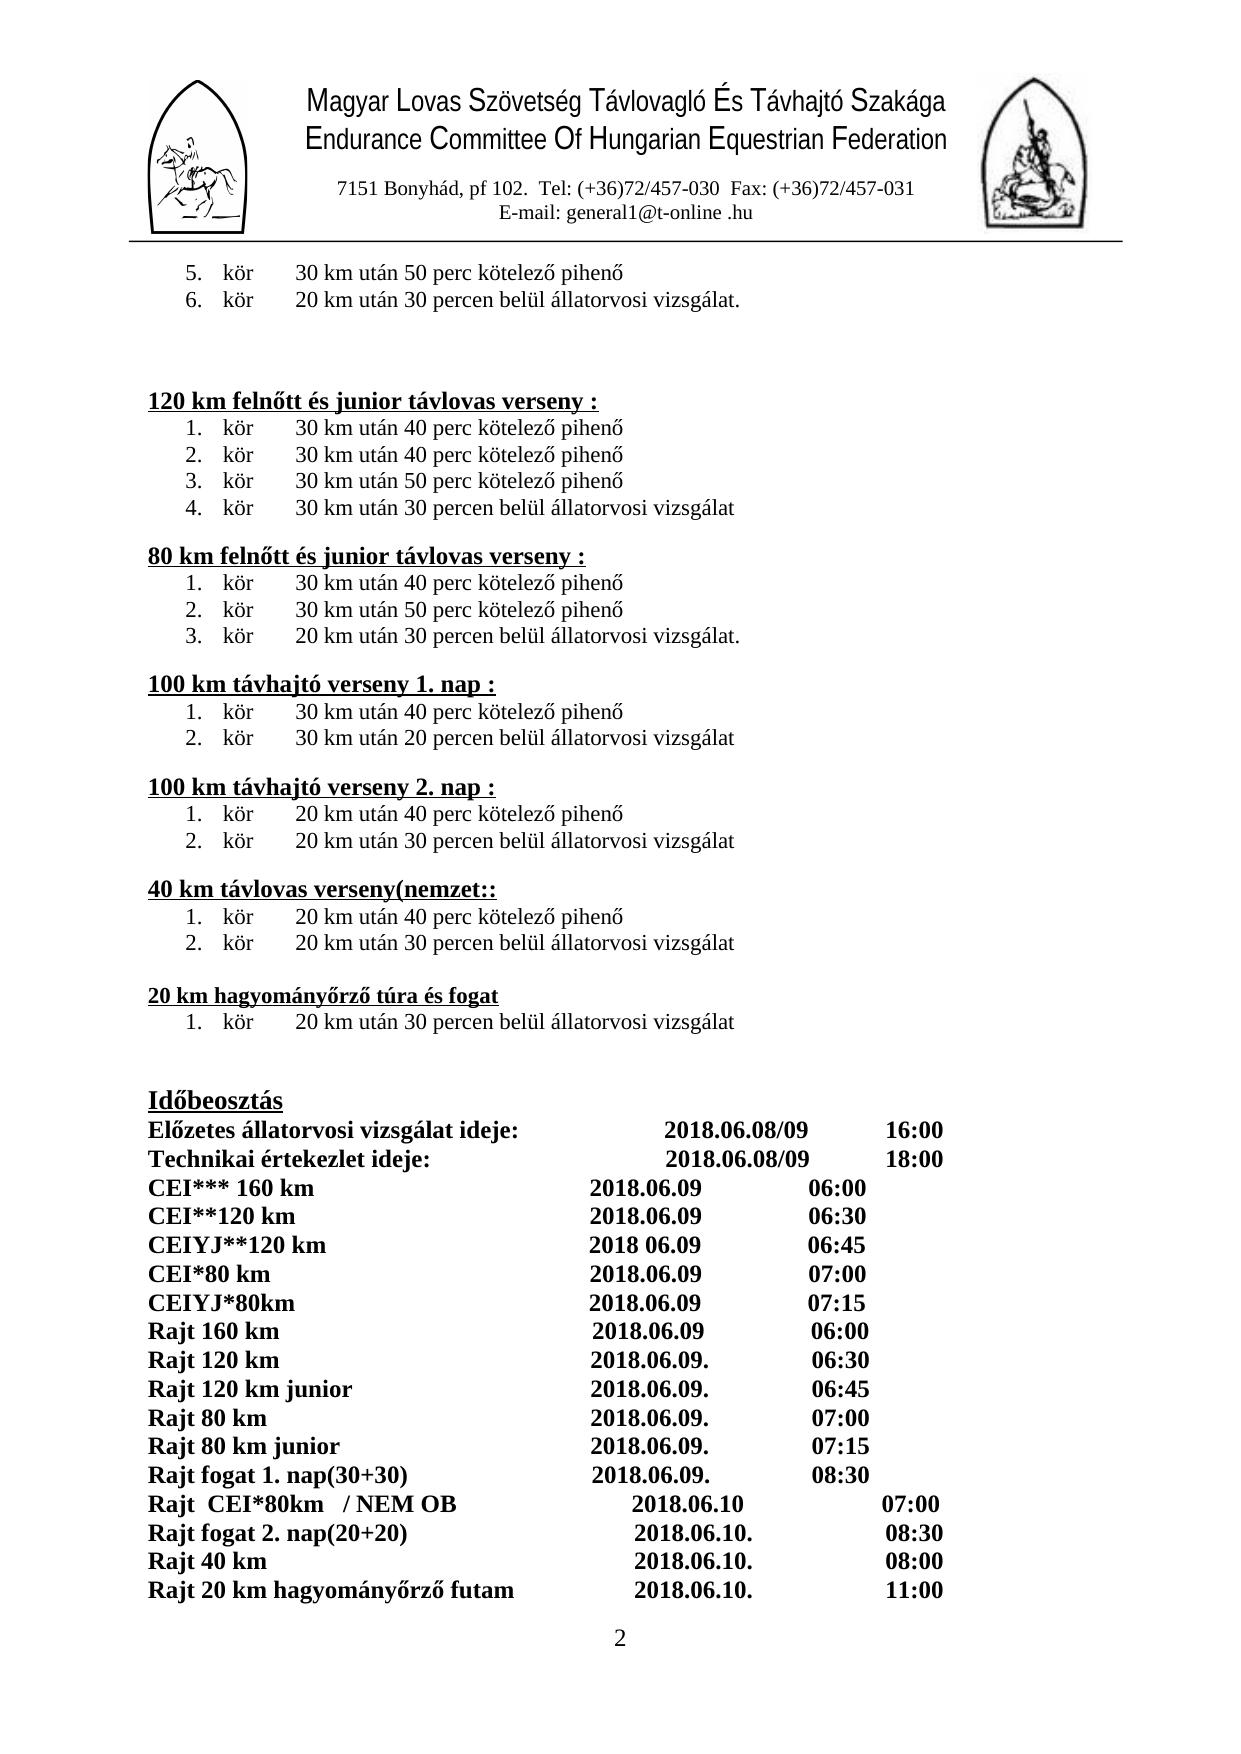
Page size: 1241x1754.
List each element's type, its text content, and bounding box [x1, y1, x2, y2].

picture [977, 73, 1093, 234]
text távlovas verseny(nemzet:: [148, 874, 1093, 903]
text Technikai értekezlet ideje: 2018.06.08/09 18:00 [148, 1144, 1093, 1173]
list kör 30 km után 50 perc kötelező pihenő [185, 233, 1093, 286]
text Rajt junior 2018.06.09. 07:15 [148, 1431, 1093, 1460]
text Rajt 2018.06.10. 08:00 [148, 1546, 1093, 1575]
list kör 30 km után 30 percen belül állatorvosi vizsgálat [185, 493, 1093, 520]
text távhajtó verseny 2. nap : [148, 772, 1093, 800]
list kör után 30 percen belül állatorvosi vizsgálat. [185, 286, 1093, 312]
list kör 30 km után 50 perc kötelező pihenő [185, 467, 1093, 493]
list kör után 30 percen belül állatorvosi vizsgálat [185, 827, 1093, 853]
text felnőtt és junior távlovas verseny : [148, 386, 1093, 414]
text Rajt 2018.06.09. 07:00 [148, 1403, 1093, 1431]
text Rajt fogat 1. nap(30+30) 2018.06.09. 08:30 [148, 1460, 1093, 1489]
text CEIYJ**120 km 2018 06.09 06:45 [148, 1230, 1093, 1259]
text Rajt hagyományőrző futam 2018.06.10. 11:00 [148, 1575, 1093, 1604]
list kör után 30 percen belül állatorvosi vizsgálat [185, 1008, 1093, 1034]
list kör után 40 perc kötelező pihenő [185, 800, 1093, 827]
list kör 30 km után 40 perc kötelező pihenő [185, 698, 1093, 724]
list kör után 40 perc kötelező pihenő [185, 903, 1093, 929]
list kör 30 km után 40 perc kötelező pihenő [185, 441, 1093, 467]
text Rajt 2018.06.09 06:00 [148, 1316, 1093, 1345]
text Előzetes állatorvosi vizsgálat ideje: 2018.06.08/09 16:00 [148, 1115, 1093, 1144]
text Rajt 2018.06.09. 06:30 [148, 1345, 1093, 1374]
text Rajt CEI*80km / NEM OB 2018.06.10 07:00 [148, 1489, 1093, 1518]
list kör 30 km után 50 perc kötelező pihenő [185, 596, 1093, 622]
text CEI*80 km 2018.06.09 07:00 [148, 1259, 1093, 1288]
list kör 30 km után 40 perc kötelező pihenő [185, 569, 1093, 596]
text CEI*** 2018.06.09 06:00 [148, 1173, 1093, 1201]
list kör után 30 percen belül állatorvosi vizsgálat. [185, 622, 1093, 648]
text Rajt fogat 2. nap(20+20) 2018.06.10. 08:30 [148, 1518, 1093, 1546]
list kör 30 km után 40 perc kötelező pihenő [185, 414, 1093, 441]
text Rajt junior 2018.06.09. 06:45 [148, 1374, 1093, 1403]
text CEIYJ*80km 2018.06.09 07:15 [148, 1288, 1093, 1316]
text Időbeosztás [148, 1084, 1093, 1115]
list hagyományőrző túra és fogat [148, 982, 1093, 1008]
text felnőtt és junior távlovas verseny : [148, 541, 1093, 569]
list kör után 30 percen belül állatorvosi vizsgálat [185, 929, 1093, 955]
text távhajtó verseny 1. nap : [148, 669, 1093, 698]
picture [147, 80, 248, 234]
text CEI**120 km 2018.06.09 06:30 [148, 1201, 1093, 1230]
list kör 30 km után 20 percen belül állatorvosi vizsgálat [185, 724, 1093, 751]
